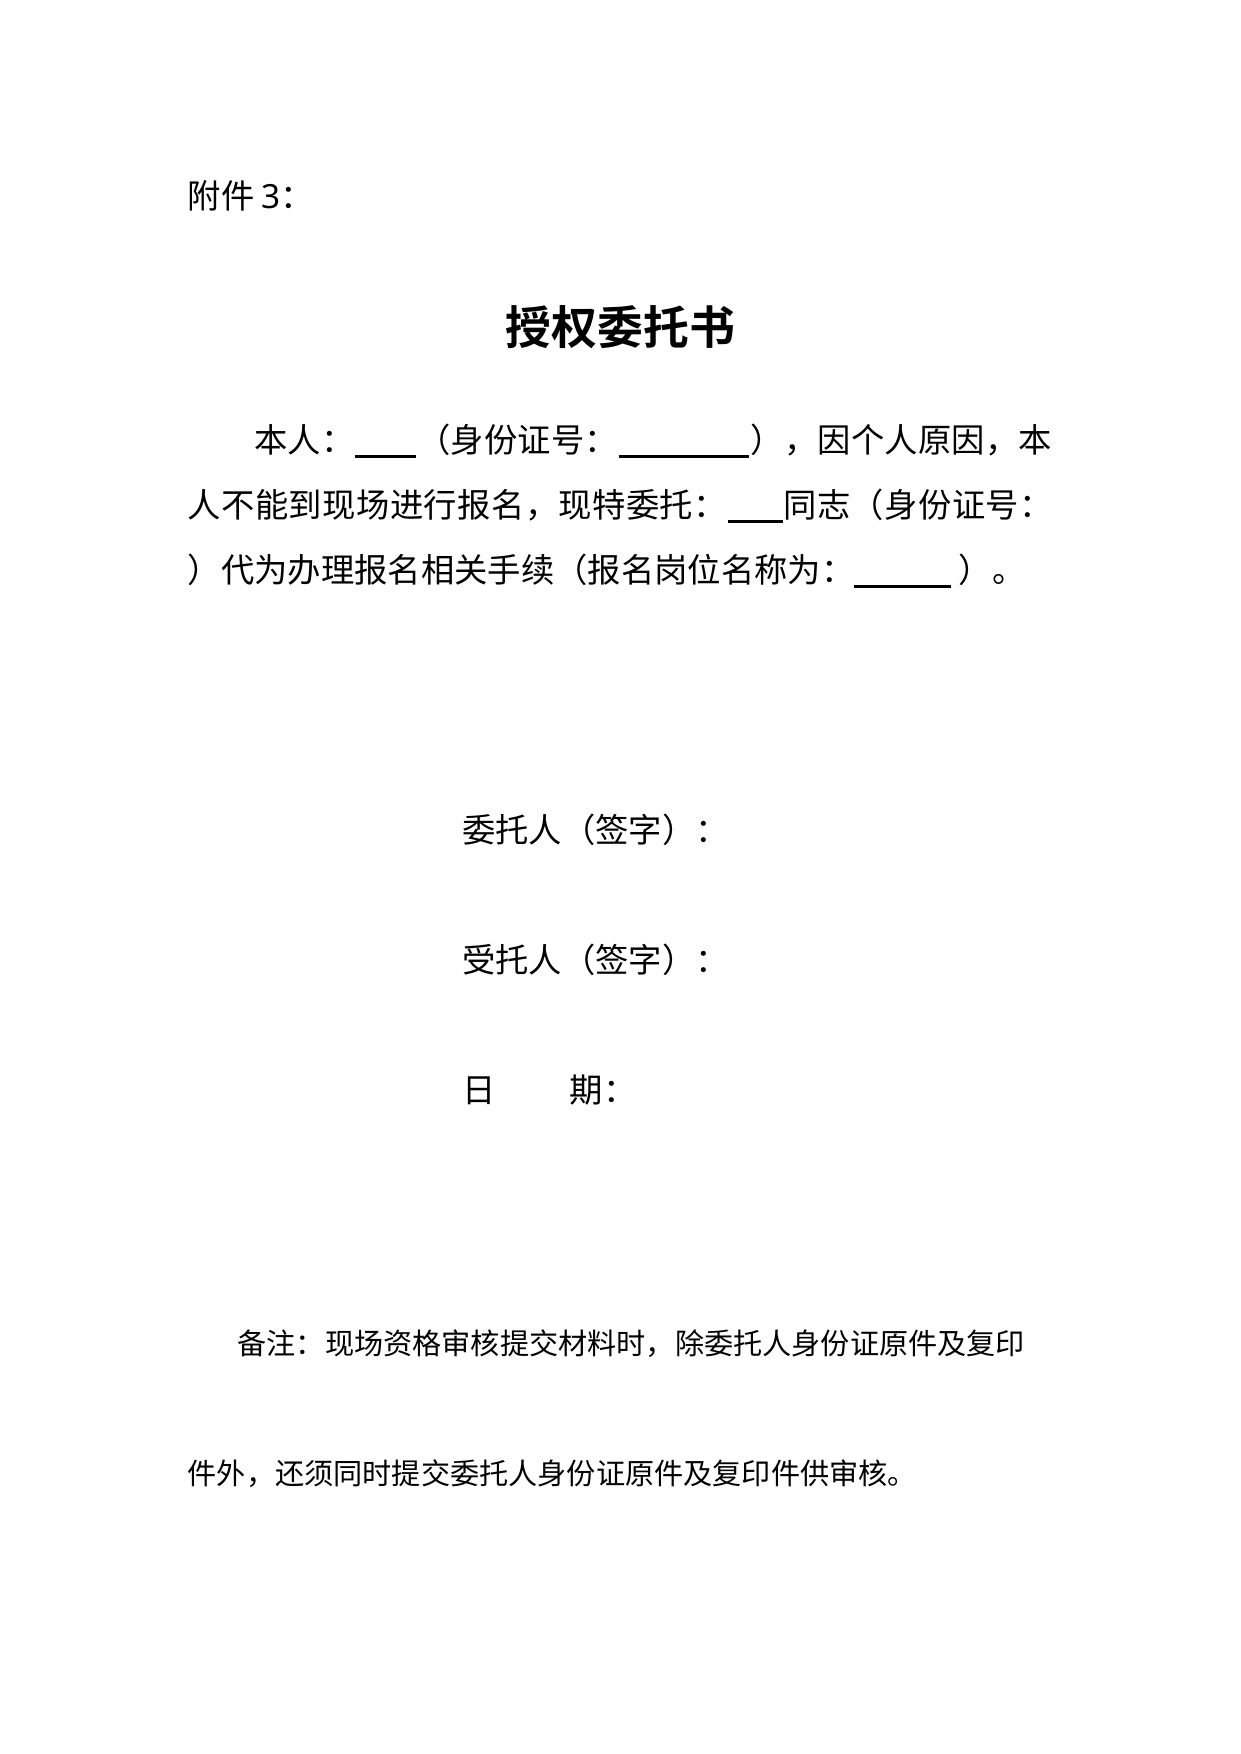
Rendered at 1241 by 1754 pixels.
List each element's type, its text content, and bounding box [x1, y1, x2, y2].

text 受托人（签字）： [187, 926, 1053, 991]
text 本人： （身份证号： ），因个人原因，本人不能到现场进行报名，现特委托： 同志（身份证号： ）代为办理报名相关手续（报名岗位名称为： ）。 [187, 406, 1053, 601]
text 日 期： [187, 1056, 1053, 1121]
text 备注：现场资格审核提交材料时，除委托人身份证原件及复印件外，还须同时提交委托人身份证原件及复印件供审核。 [187, 1309, 1053, 1504]
text 委托人（签字）： [187, 796, 1053, 861]
text 附件3： [187, 162, 1053, 227]
text 授权委托书 [187, 276, 1053, 373]
